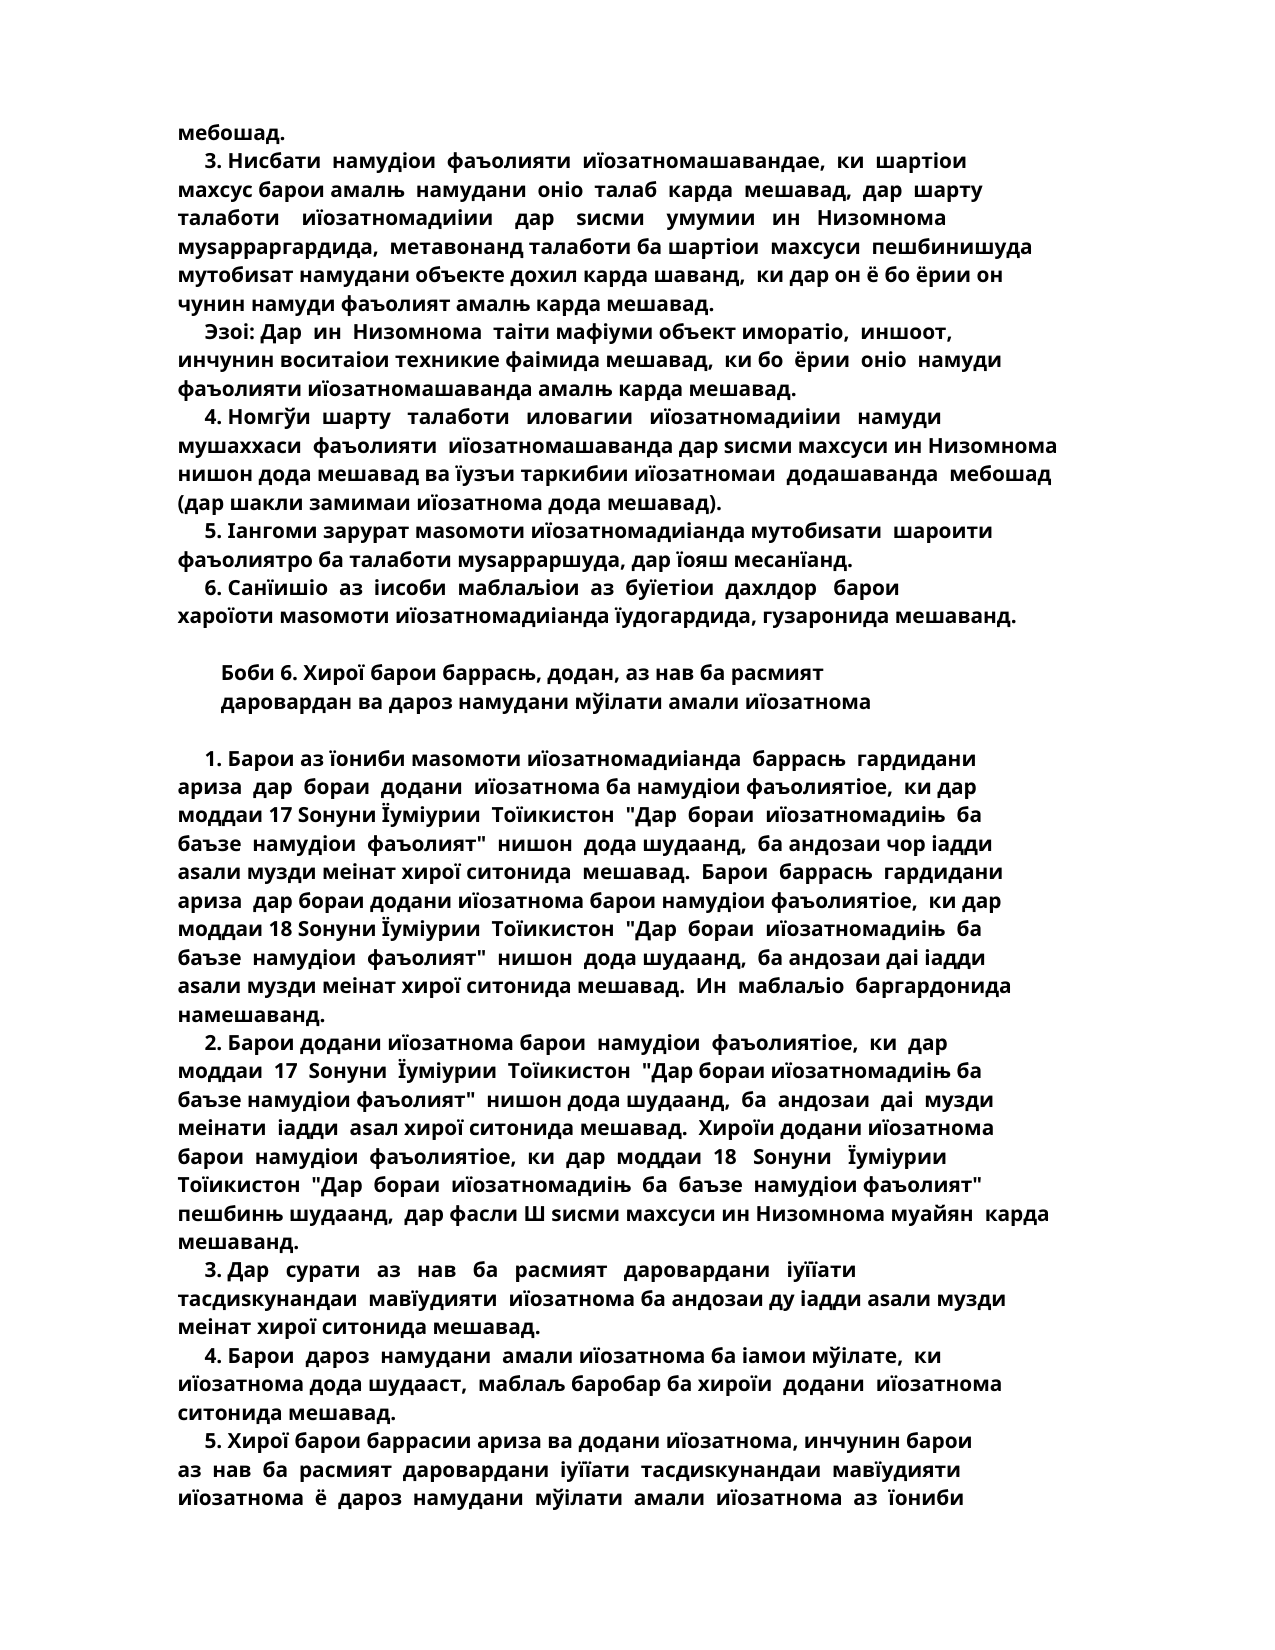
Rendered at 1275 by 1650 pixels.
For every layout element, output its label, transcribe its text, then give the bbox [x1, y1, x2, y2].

text хароїоти маѕомоти иїозатномадиіанда їудогардида, гузаронида мешаванд. [177, 602, 1186, 630]
text 6. Санїишіо аз іисоби маблаљіои аз буїетіои дахлдор барои [177, 573, 1186, 602]
text 5. Іангоми зарурат маѕомоти иїозатномадиіанда мутобиѕати шароити [177, 516, 1186, 545]
text нишон дода мешавад ва їузъи таркибии иїозатномаи додашаванда мебошад [177, 459, 1186, 488]
text баъзе намудіои фаъолият" нишон дода шудаанд, ба андозаи даі іадди [177, 943, 1186, 971]
text фаъолиятро ба талаботи муѕарраршуда, дар їояш месанїанд. [177, 545, 1186, 573]
text чунин намуди фаъолият амалњ карда мешавад. [177, 289, 1186, 317]
text талаботи иїозатномадиіии дар ѕисми умумии ин Низомнома [177, 203, 1186, 232]
text 4. Барои дароз намудани амали иїозатнома ба іамои мўілате, ки [177, 1341, 1186, 1369]
text ситонида мешавад. [177, 1398, 1186, 1426]
text баъзе намудіои фаъолият" нишон дода шудаанд, ба андозаи даі музди [177, 1085, 1186, 1113]
text Эзоі: Дар ин Низомнома таіти мафіуми объект иморатіо, иншоот, [177, 317, 1186, 346]
text инчунин воситаіои техникие фаімида мешавад, ки бо ёрии оніо намуди [177, 346, 1186, 374]
text фаъолияти иїозатномашаванда амалњ карда мешавад. [177, 374, 1186, 402]
text мушаххаси фаъолияти иїозатномашаванда дар ѕисми махсуси ин Низомнома [177, 431, 1186, 459]
text Тоїикистон "Дар бораи иїозатномадиіњ ба баъзе намудіои фаъолият" [177, 1170, 1186, 1199]
text 3. Дар сурати аз нав ба расмият даровардани іуїїати [177, 1256, 1186, 1284]
text 1. Барои аз їониби маѕомоти иїозатномадиіанда баррасњ гардидани [177, 744, 1186, 772]
text барои намудіои фаъолиятіое, ки дар моддаи 18 Ѕонуни Їуміурии [177, 1142, 1186, 1170]
text моддаи 17 Ѕонуни Їуміурии Тоїикистон "Дар бораи иїозатномадиіњ ба [177, 801, 1186, 829]
text махсус барои амалњ намудани оніо талаб карда мешавад, дар шарту [177, 175, 1186, 203]
text меінат хирої ситонида мешавад. [177, 1312, 1186, 1341]
text даровардан ва дароз намудани мўілати амали иїозатнома [177, 687, 1186, 715]
text ариза дар бораи додани иїозатнома барои намудіои фаъолиятіое, ки дар [177, 886, 1186, 914]
text моддаи 17 Ѕонуни Їуміурии Тоїикистон "Дар бораи иїозатномадиіњ ба [177, 1057, 1186, 1085]
text аѕали музди меінат хирої ситонида мешавад. Барои баррасњ гардидани [177, 857, 1186, 886]
text баъзе намудіои фаъолият" нишон дода шудаанд, ба андозаи чор іадди [177, 829, 1186, 857]
text мебошад. [177, 118, 1186, 147]
text 4. Номгўи шарту талаботи иловагии иїозатномадиіии намуди [177, 402, 1186, 431]
text намешаванд. [177, 1000, 1186, 1028]
text 5. Хирої барои баррасии ариза ва додани иїозатнома, инчунин барои [177, 1426, 1186, 1455]
text ариза дар бораи додани иїозатнома ба намудіои фаъолиятіое, ки дар [177, 772, 1186, 801]
text моддаи 18 Ѕонуни Їуміурии Тоїикистон "Дар бораи иїозатномадиіњ ба [177, 914, 1186, 943]
text аѕали музди меінат хирої ситонида мешавад. Ин маблаљіо баргардонида [177, 971, 1186, 1000]
text мешаванд. [177, 1227, 1186, 1256]
text пешбинњ шудаанд, дар фасли Ш ѕисми махсуси ин Низомнома муайян карда [177, 1199, 1186, 1227]
text (дар шакли замимаи иїозатнома дода мешавад). [177, 488, 1186, 516]
text 3. Нисбати намудіои фаъолияти иїозатномашавандае, ки шартіои [177, 147, 1186, 175]
text иїозатнома дода шудааст, маблаљ баробар ба хироїи додани иїозатнома [177, 1369, 1186, 1398]
text 2. Барои додани иїозатнома барои намудіои фаъолиятіое, ки дар [177, 1028, 1186, 1057]
text иїозатнома ё дароз намудани мўілати амали иїозатнома аз їониби [177, 1483, 1186, 1512]
text тасдиѕкунандаи мавїудияти иїозатнома ба андозаи ду іадди аѕали музди [177, 1284, 1186, 1312]
text мутобиѕат намудани объекте дохил карда шаванд, ки дар он ё бо ёрии он [177, 260, 1186, 289]
text меінати іадди аѕал хирої ситонида мешавад. Хироїи додани иїозатнома [177, 1113, 1186, 1142]
text муѕарраргардида, метавонанд талаботи ба шартіои махсуси пешбинишуда [177, 232, 1186, 260]
text аз нав ба расмият даровардани іуїїати тасдиѕкунандаи мавїудияти [177, 1455, 1186, 1483]
text Боби 6. Хирої барои баррасњ, додан, аз нав ба расмият [177, 658, 1186, 687]
